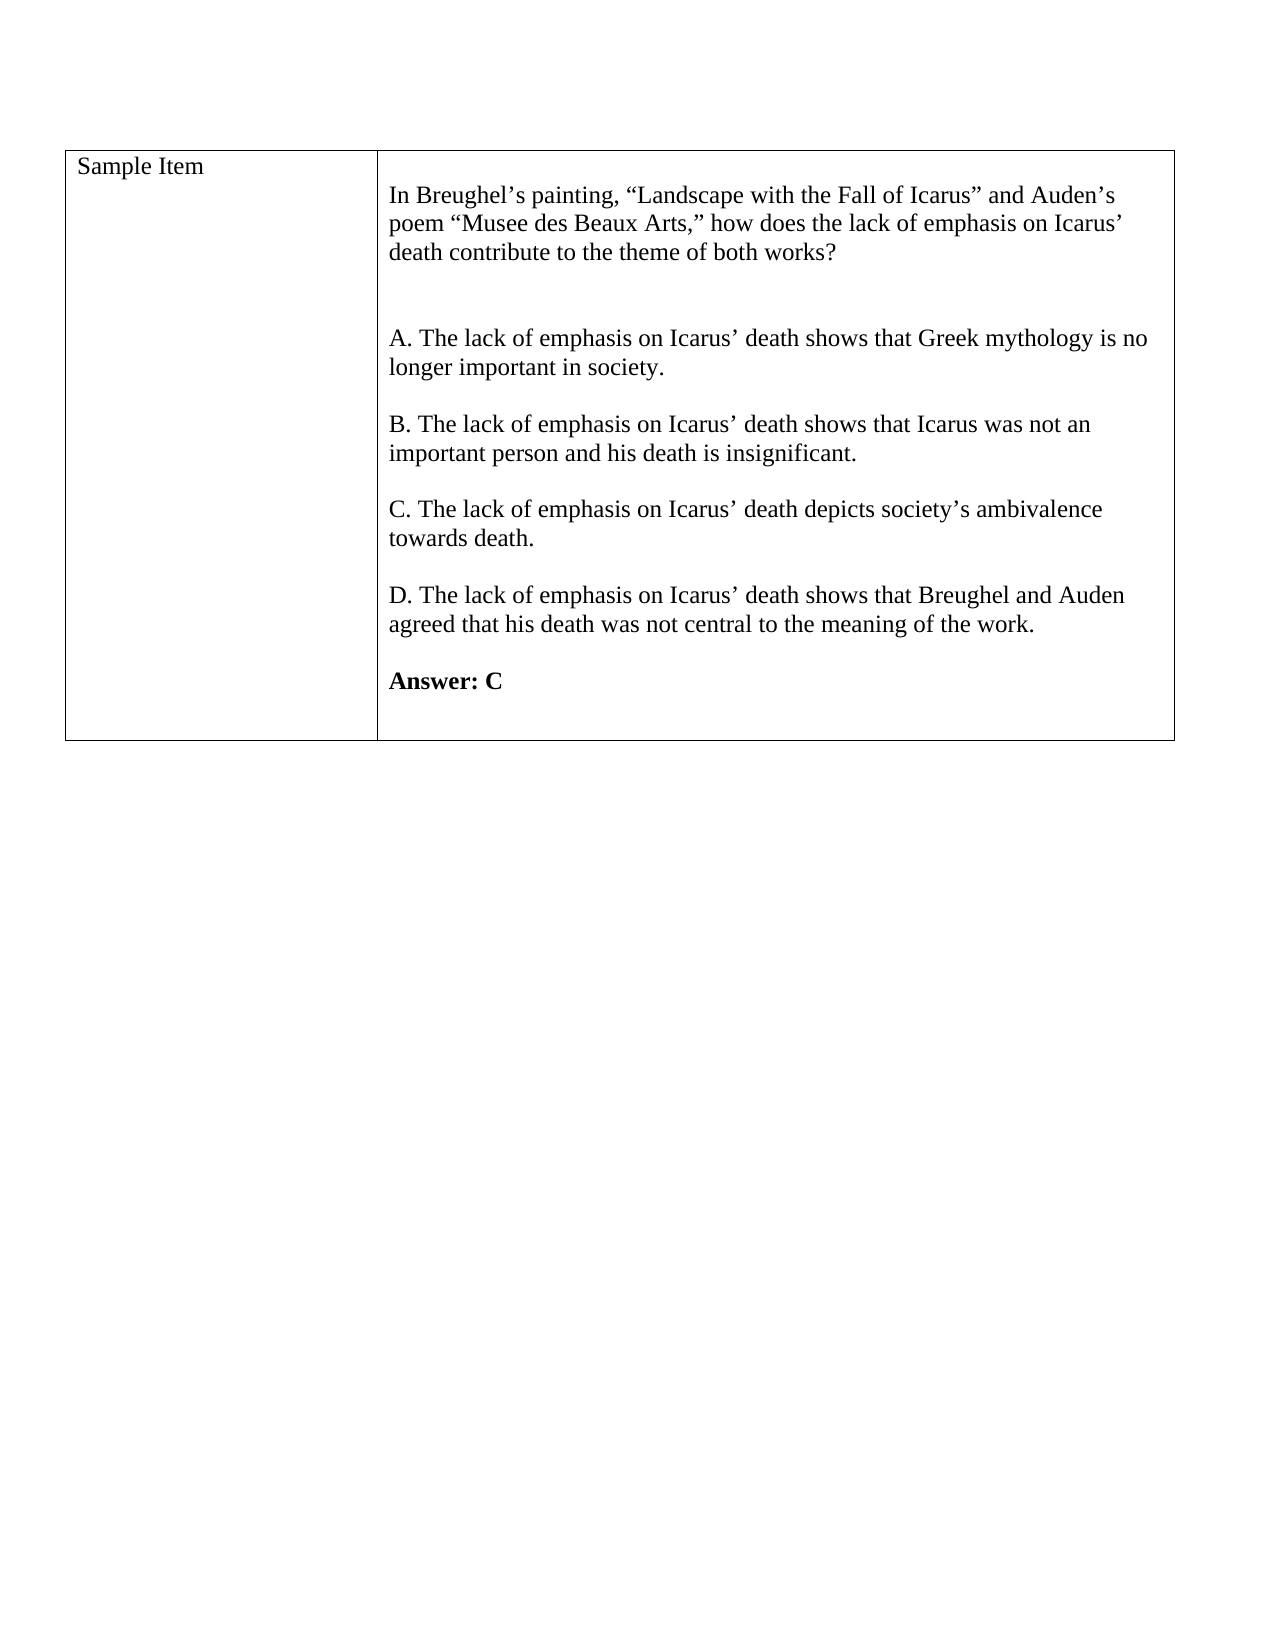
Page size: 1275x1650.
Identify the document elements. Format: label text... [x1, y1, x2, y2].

table_header Sample Item [66, 151, 377, 739]
table_header In Breughel’s painting, “Landscape with the Fall of Icarus” and Auden’s poem “Musee des Beaux Arts,” how does the lack of emphasis on Icarus’ death contribute to the theme of both works? A. The lack of emphasis on Icarus’ death shows that Greek mythology is no longer important in society. B. The lack of emphasis on Icarus’ death shows that Icarus was not an important person and his death is insignificant. C. The lack of emphasis on Icarus’ death depicts society’s ambivalence towards death. D. The lack of emphasis on Icarus’ death shows that Breughel and Auden agreed that his death was not central to the meaning of the work. Answer: C [378, 151, 1174, 739]
